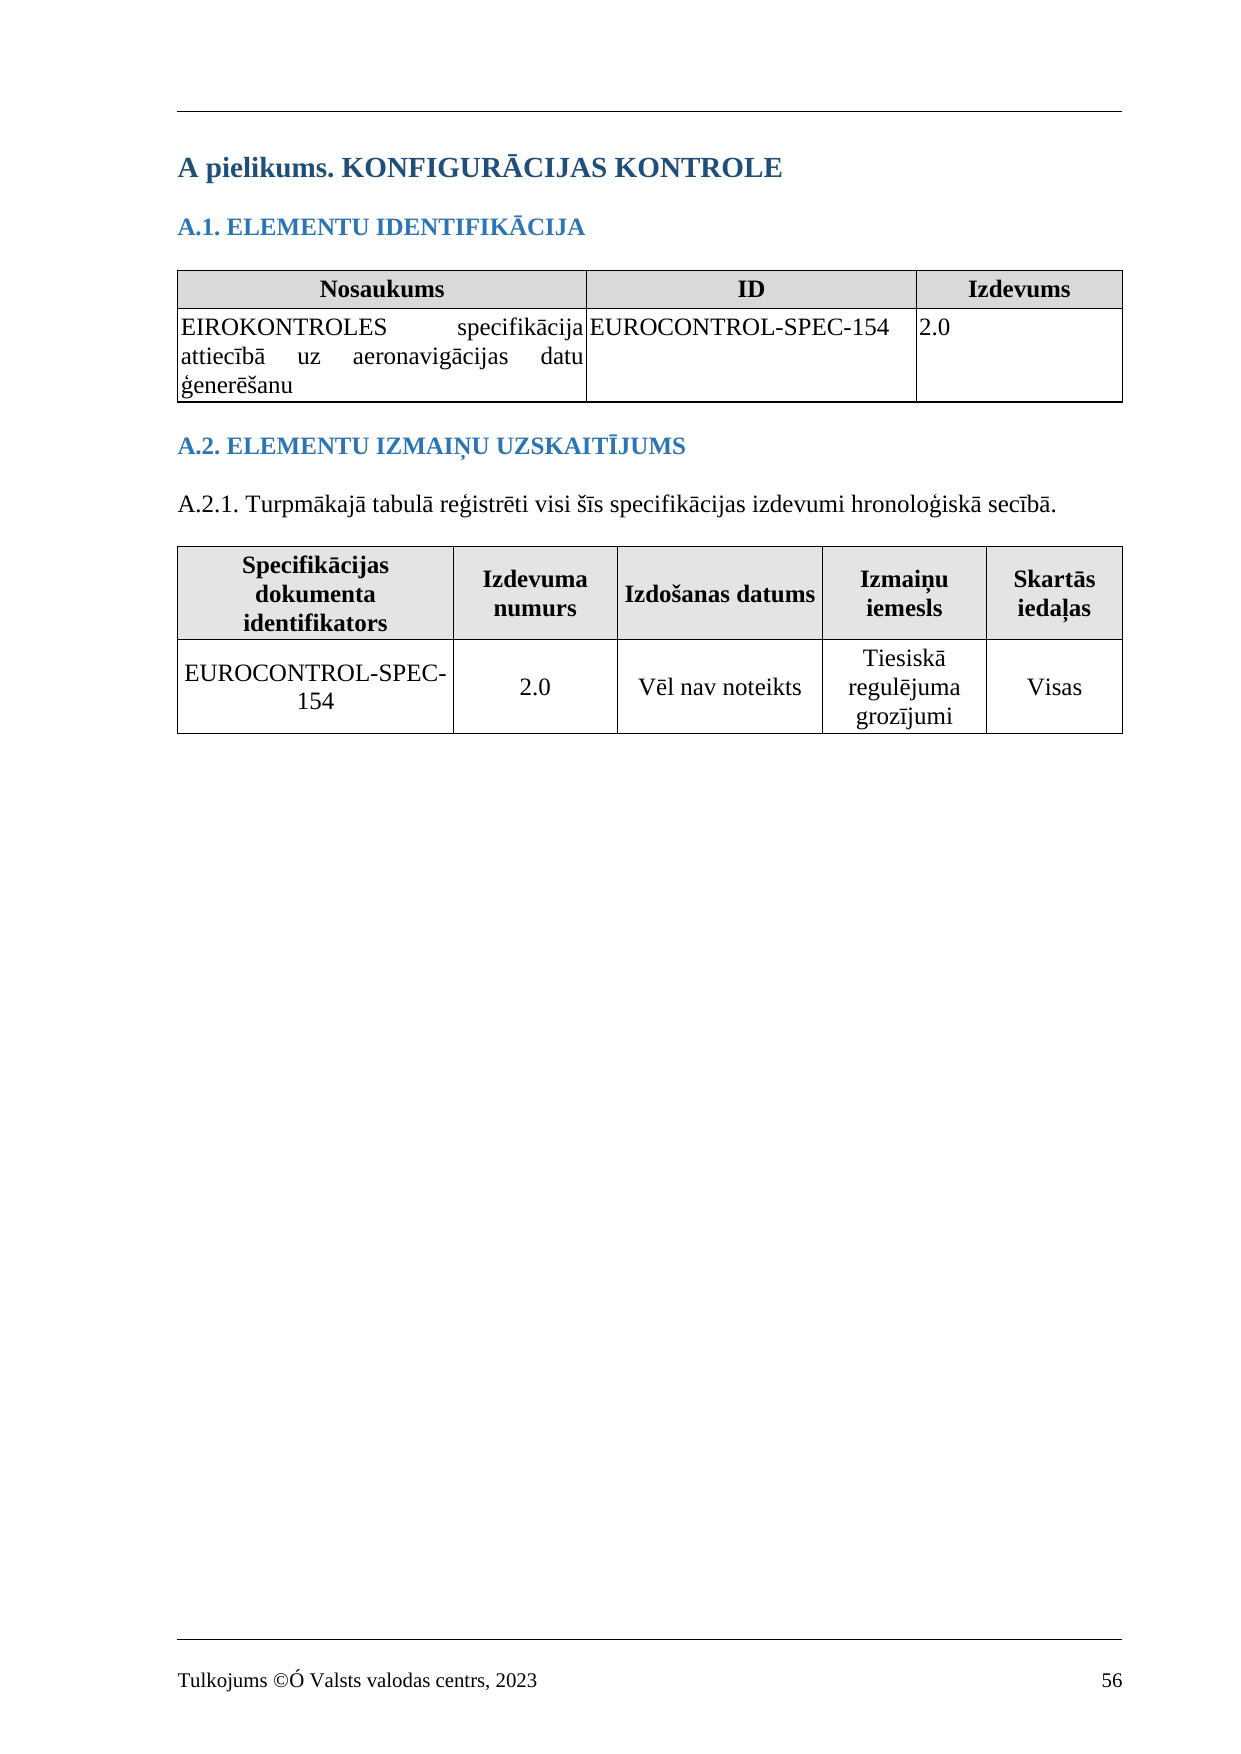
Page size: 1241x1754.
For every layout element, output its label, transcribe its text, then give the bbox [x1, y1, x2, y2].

table_header Izdevuma numurs [454, 547, 617, 639]
table_cell 2.0 [917, 309, 1122, 401]
table_header Skartās iedaļas [987, 547, 1122, 639]
table_cell EUROCONTROL-SPEC-154 [178, 640, 453, 732]
table_header Izdevums [917, 271, 1122, 308]
table_cell 2.0 [454, 640, 617, 732]
table_header Izmaiņu iemesls [823, 547, 986, 639]
table_header Nosaukums [178, 271, 586, 308]
table_header ID [587, 271, 916, 308]
table_cell EUROCONTROL-SPEC-154 [587, 309, 916, 401]
subtitle A.1. ELEMENTU IDENTIFIKĀCIJA [177, 212, 1122, 241]
table_header Izdošanas datums [618, 547, 822, 639]
table_cell Visas [987, 640, 1122, 732]
list A.2.1. Turpmākajā tabulā reģistrēti visi šīs specifikācijas izdevumi hronoloģiskā secībā. [177, 489, 1122, 517]
table_cell Tiesiskā regulējuma grozījumi [823, 640, 986, 732]
list A.2. ELEMENTU IZMAIŅU UZSKAITĪJUMS [177, 431, 1122, 460]
subtitle A pielikums. KONFIGURĀCIJAS KONTROLE [177, 150, 1122, 183]
table_header Specifikācijas dokumenta identifikators [178, 547, 453, 639]
table_cell EIROKONTROLES specifikācija attiecībā uz aeronavigācijas datu ģenerēšanu [178, 309, 586, 401]
table_cell Vēl nav noteikts [618, 640, 822, 732]
